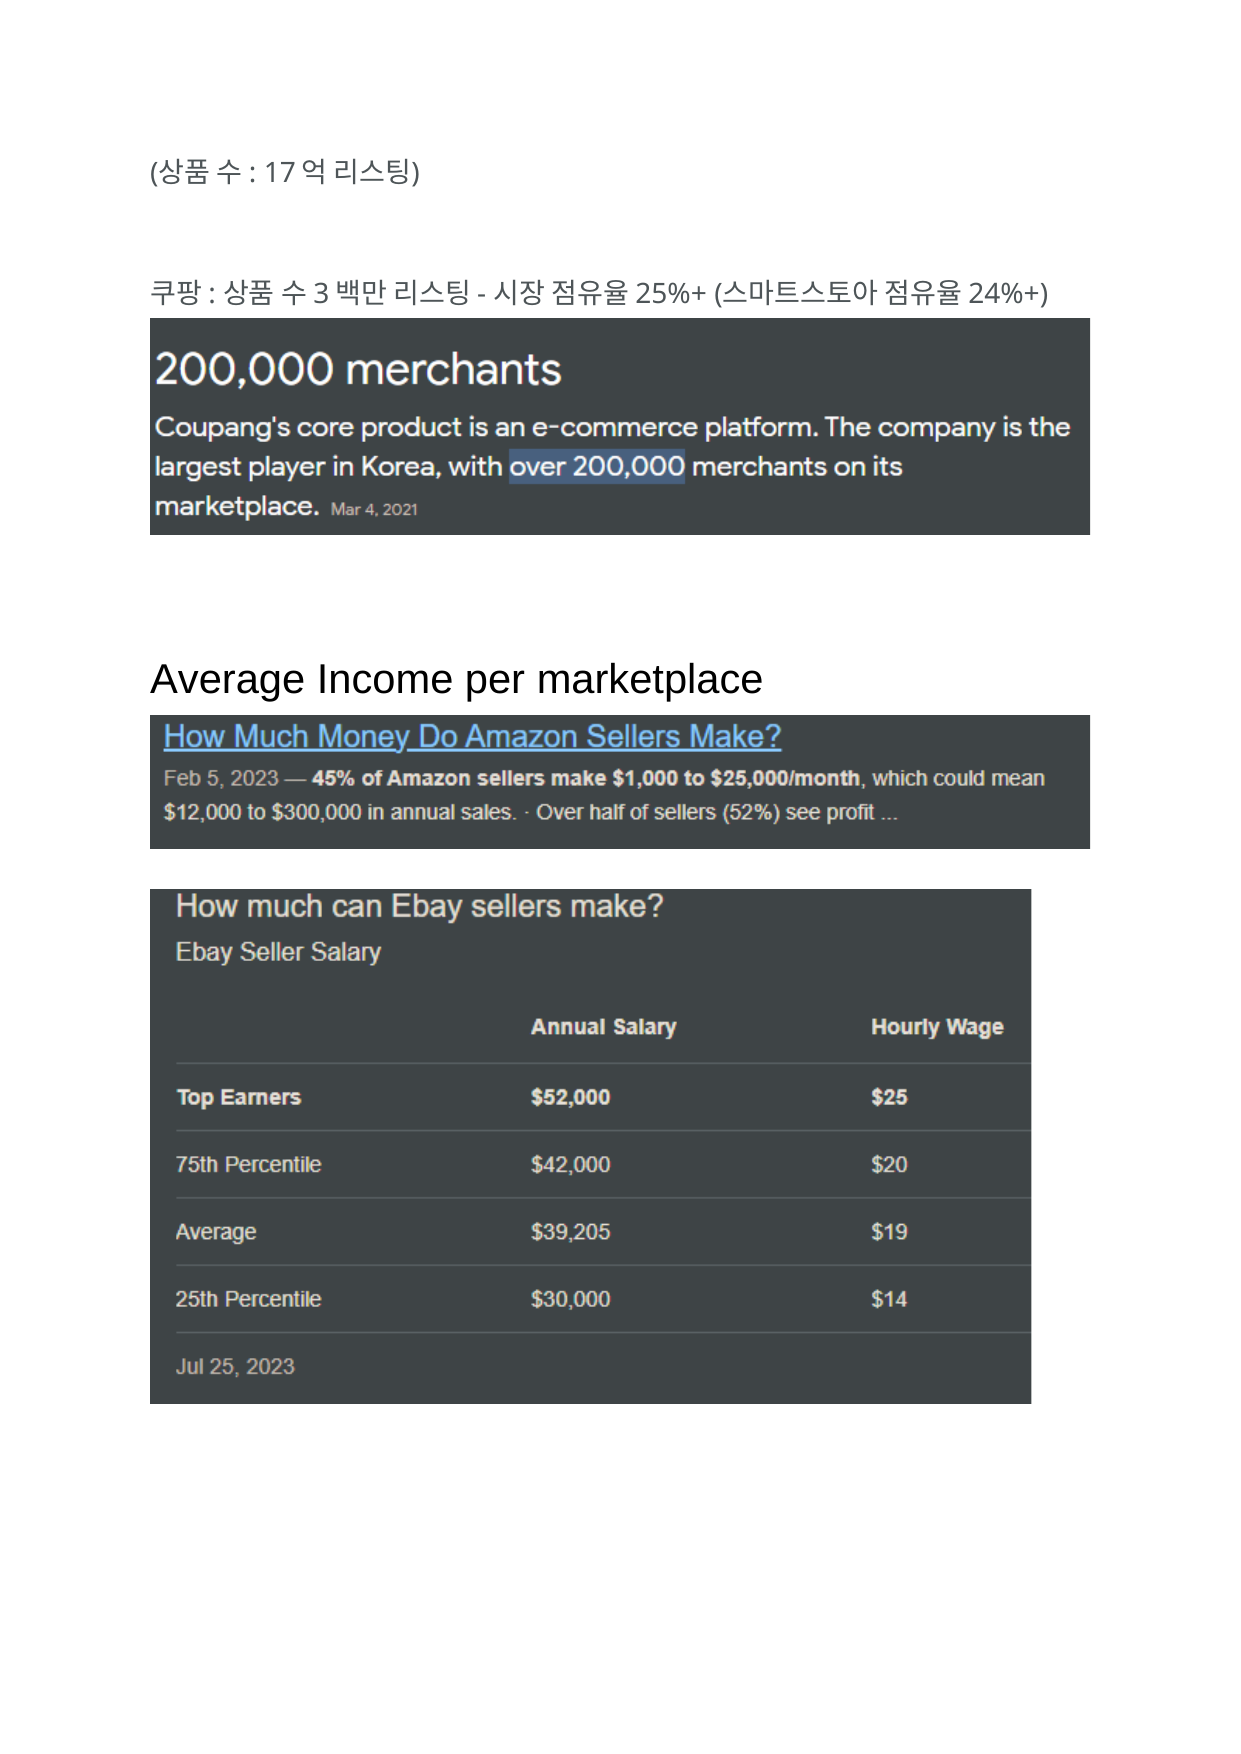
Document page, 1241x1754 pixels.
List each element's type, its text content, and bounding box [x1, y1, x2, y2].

subtitle Average Income per marketplace [150, 655, 1090, 703]
picture [150, 318, 1091, 535]
picture [150, 715, 1091, 849]
text 쿠팡 : 상품 수 3백만 리스팅 - 시장 점유율 25%+ (스마트스토아 점유율 24%+) [968, 271, 1090, 312]
text (상품 수 : 17억 리스팅) [411, 150, 1090, 191]
picture [150, 889, 1032, 1404]
